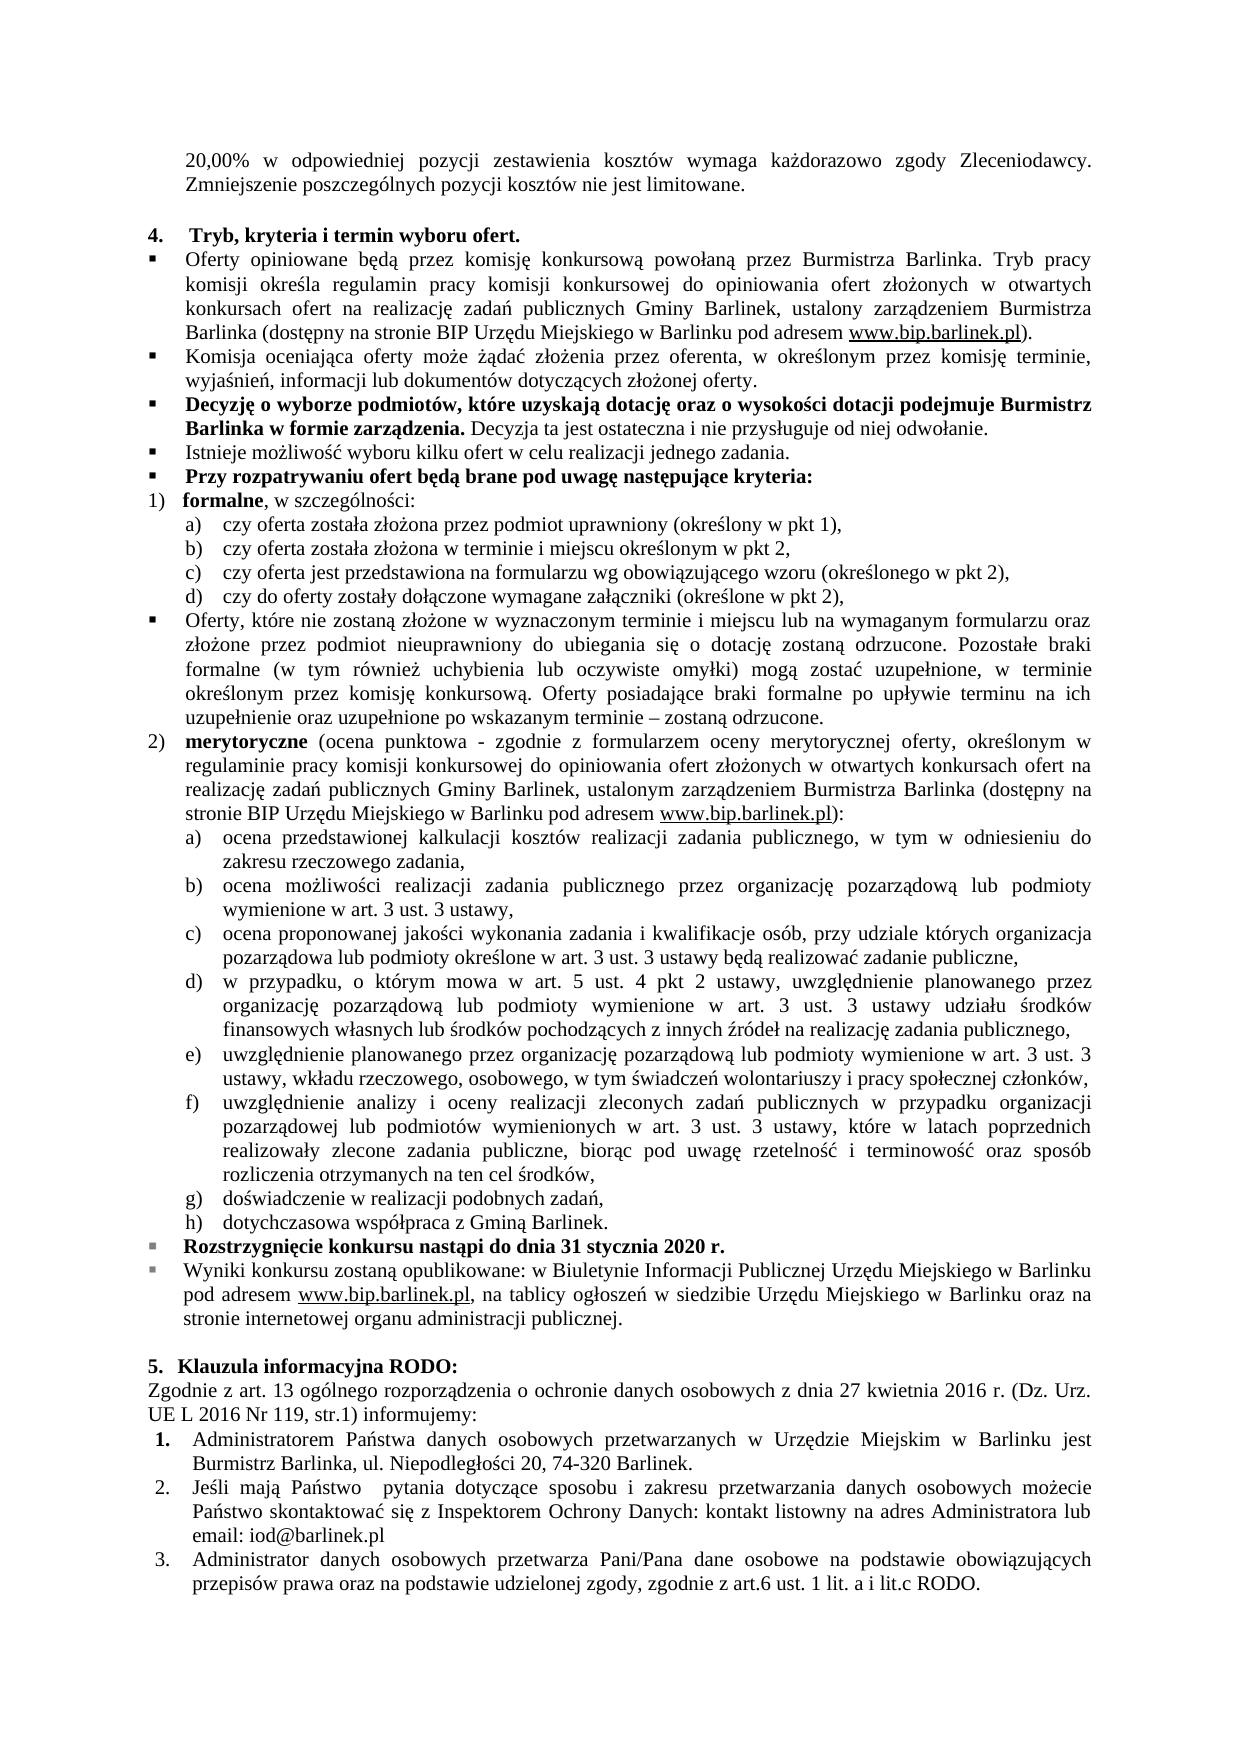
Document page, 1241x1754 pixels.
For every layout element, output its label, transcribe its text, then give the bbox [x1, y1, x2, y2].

list czy do oferty zostały dołączone wymagane załączniki (określone w pkt 2), [185, 584, 1093, 608]
list Wyniki konkursu zostaną opublikowane: w Biuletynie Informacji Publicznej Urzędu Miejskiego w Barlinku pod adresem www.bip.barlinek.pl, na tablicy ogłoszeń w siedzibie Urzędu Miejskiego w Barlinku oraz na stronie internetowej organu administracji publicznej. [148, 1258, 1093, 1330]
list Oferty opiniowane będą przez komisję konkursową powołaną przez Burmistrza Barlinka. Tryb pracy komisji określa regulamin pracy komisji konkursowej do opiniowania ofert złożonych w otwartych konkursach ofert na realizację zadań publicznych Gminy Barlinek, ustalony zarządzeniem Burmistrza Barlinka (dostępny na stronie BIP Urzędu Miejskiego w Barlinku pod adresem www.bip.barlinek.pl). [148, 247, 1093, 344]
list dotychczasowa współpraca z Gminą Barlinek. [185, 1210, 1093, 1234]
list doświadczenie w realizacji podobnych zadań, [185, 1186, 1093, 1210]
list Przy rozpatrywaniu ofert będą brane pod uwagę następujące kryteria: [148, 464, 1093, 488]
list ocena przedstawionej kalkulacji kosztów realizacji zadania publicznego, w tym w odniesieniu do zakresu rzeczowego zadania, [185, 825, 1093, 873]
list merytoryczne (ocena punktowa - zgodnie z formularzem oceny merytorycznej oferty, określonym w regulaminie pracy komisji konkursowej do opiniowania ofert złożonych w otwartych konkursach ofert na realizację zadań publicznych Gminy Barlinek, ustalonym zarządzeniem Burmistrza Barlinka (dostępny na stronie BIP Urzędu Miejskiego w Barlinku pod adresem www.bip.barlinek.pl): [148, 729, 1093, 825]
list Jeśli mają Państwo pytania dotyczące sposobu i zakresu przetwarzania danych osobowych możecie Państwo skontaktować się z Inspektorem Ochrony Danych: kontakt listowny na adres Administratora lub email: iod@barlinek.pl [154, 1474, 1093, 1547]
list Tryb, kryteria i termin wyboru ofert. [148, 223, 1093, 247]
list Istnieje możliwość wyboru kilku ofert w celu realizacji jednego zadania. [148, 440, 1093, 464]
list Oferty, które nie zostaną złożone w wyznaczonym terminie i miejscu lub na wymaganym formularzu oraz złożone przez podmiot nieuprawniony do ubiegania się o dotację zostaną odrzucone. Pozostałe braki formalne (w tym również uchybienia lub oczywiste omyłki) mogą zostać uzupełnione, w terminie określonym przez komisję konkursową. Oferty posiadające braki formalne po upływie terminu na ich uzupełnienie oraz uzupełnione po wskazanym terminie – zostaną odrzucone. [148, 608, 1093, 729]
list w przypadku, o którym mowa w art. 5 ust. 4 pkt 2 ustawy, uwzględnienie planowanego przez organizację pozarządową lub podmioty wymienione w art. 3 ust. 3 ustawy udziału środków finansowych własnych lub środków pochodzących z innych źródeł na realizację zadania publicznego, [185, 969, 1093, 1041]
list ocena możliwości realizacji zadania publicznego przez organizację pozarządową lub podmioty wymienione w art. 3 ust. 3 ustawy, [185, 873, 1093, 921]
list Administratorem Państwa danych osobowych przetwarzanych w Urzędzie Miejskim w Barlinku jest Burmistrz Barlinka, ul. Niepodległości 20, 74-320 Barlinek. [154, 1426, 1093, 1474]
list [148, 148, 1093, 196]
list ocena proponowanej jakości wykonania zadania i kwalifikacje osób, przy udziale których organizacja pozarządowa lub podmioty określone w art. 3 ust. 3 ustawy będą realizować zadanie publiczne, [185, 921, 1093, 969]
text Zgodnie z art. 13 ogólnego rozporządzenia o ochronie danych osobowych z dnia 27 kwietnia 2016 r. (Dz. Urz. UE L 2016 Nr 119, str.1) informujemy: [148, 1378, 1093, 1426]
list Komisja oceniająca oferty może żądać złożenia przez oferenta, w określonym przez komisję terminie, wyjaśnień, informacji lub dokumentów dotyczących złożonej oferty. [148, 344, 1093, 392]
list Administrator danych osobowych przetwarza Pani/Pana dane osobowe na podstawie obowiązujących przepisów prawa oraz na podstawie udzielonej zgody, zgodnie z art.6 ust. 1 lit. a i lit.c RODO. [154, 1547, 1093, 1595]
list Rozstrzygnięcie konkursu nastąpi do dnia 31 stycznia 2020 r. [148, 1234, 1093, 1258]
list formalne, w szczególności: [148, 488, 1093, 512]
list uwzględnienie planowanego przez organizację pozarządową lub podmioty wymienione w art. 3 ust. 3 ustawy, wkładu rzeczowego, osobowego, w tym świadczeń wolontariuszy i pracy społecznej członków, [185, 1041, 1093, 1089]
list Klauzula informacyjna RODO: [148, 1354, 1093, 1378]
list uwzględnienie analizy i oceny realizacji zleconych zadań publicznych w przypadku organizacji pozarządowej lub podmiotów wymienionych w art. 3 ust. 3 ustawy, które w latach poprzednich realizowały zlecone zadania publiczne, biorąc pod uwagę rzetelność i terminowość oraz sposób rozliczenia otrzymanych na ten cel środków, [185, 1089, 1093, 1186]
list czy oferta została złożona w terminie i miejscu określonym w pkt 2, [185, 536, 1093, 560]
list czy oferta została złożona przez podmiot uprawniony (określony w pkt 1), [185, 512, 1093, 536]
list Decyzję o wyborze podmiotów, które uzyskają dotację oraz o wysokości dotacji podejmuje Burmistrz Barlinka w formie zarządzenia. Decyzja ta jest ostateczna i nie przysługuje od niej odwołanie. [148, 392, 1093, 440]
list czy oferta jest przedstawiona na formularzu wg obowiązującego wzoru (określonego w pkt 2), [185, 560, 1093, 584]
